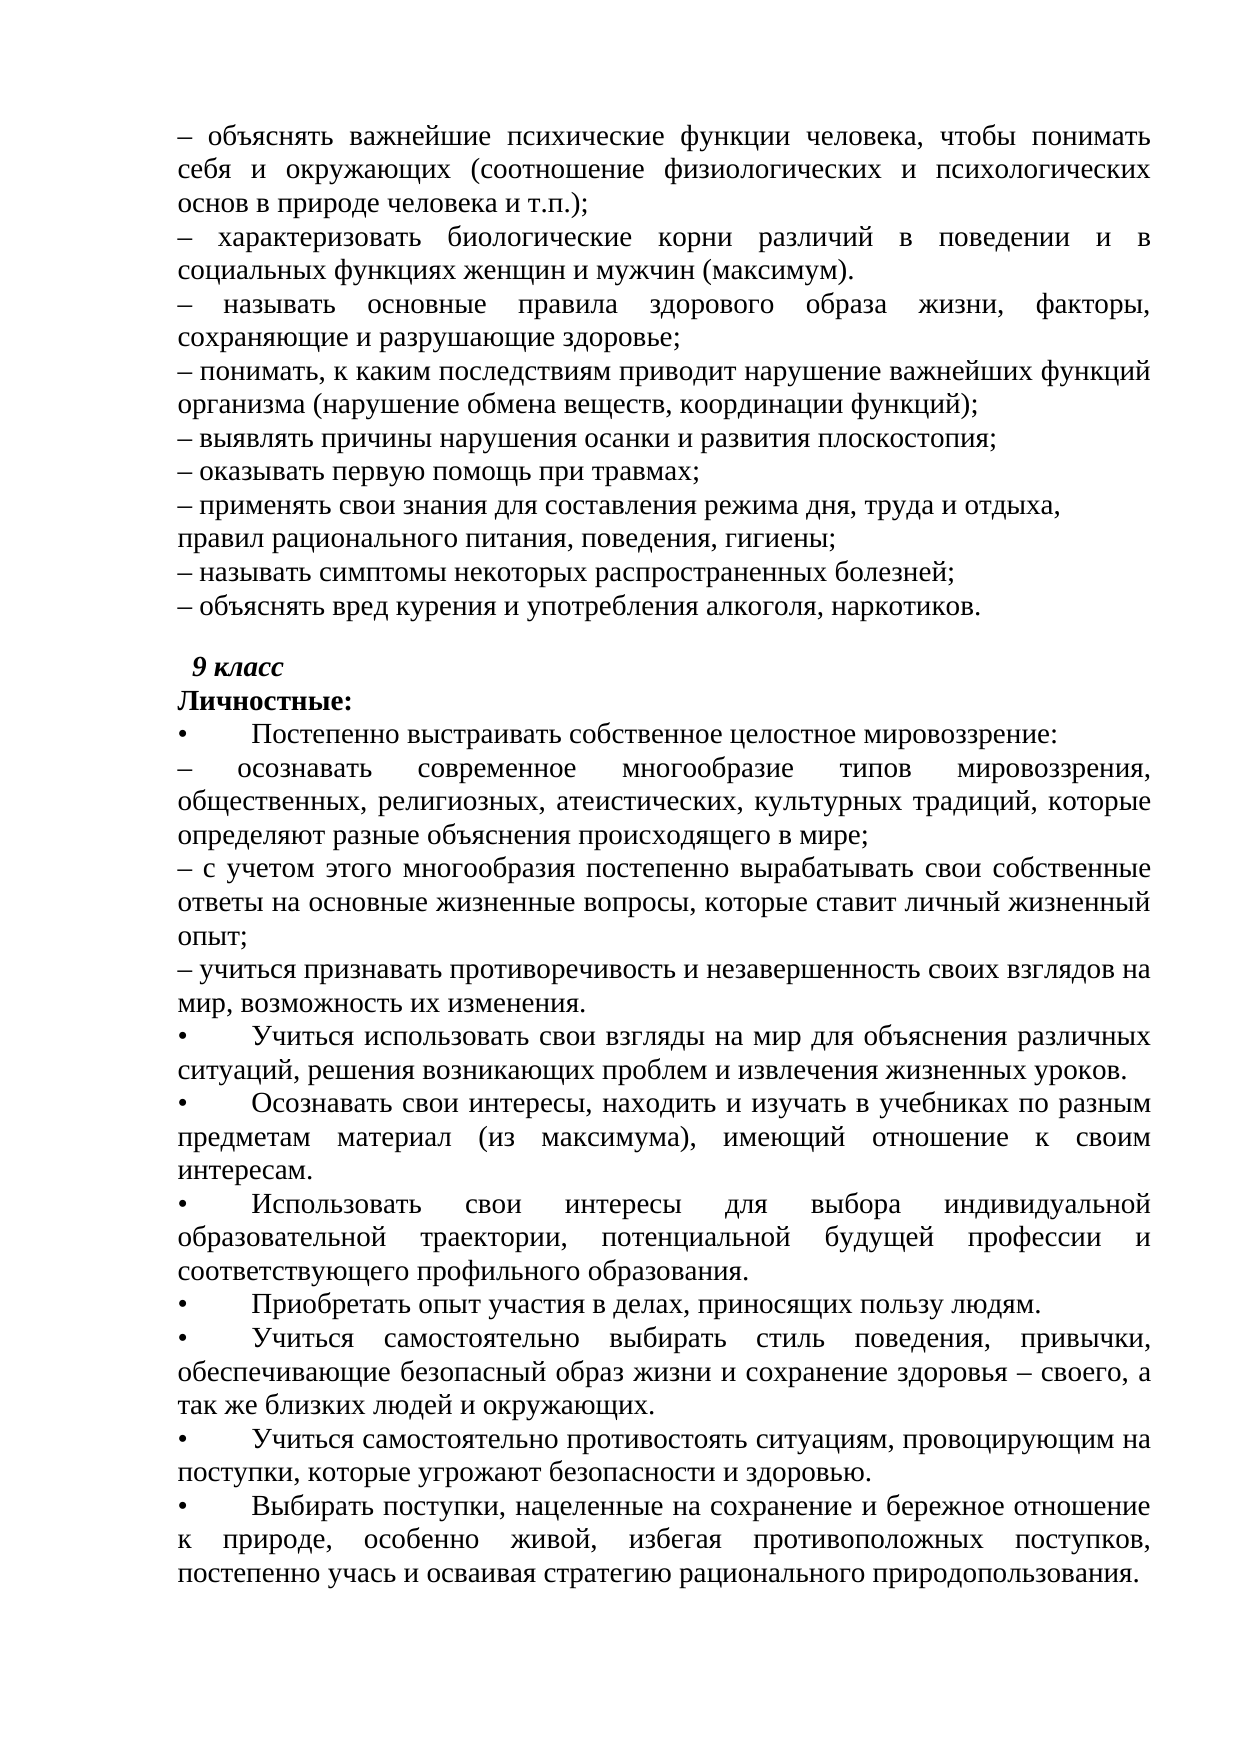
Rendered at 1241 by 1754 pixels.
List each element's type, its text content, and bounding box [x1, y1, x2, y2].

text – объяснять важнейшие психические функции человека, чтобы понимать себя и окружающих (соотношение физиологических и психологических основ в природе человека и т.п.); [177, 118, 1152, 219]
text Личностные: [177, 683, 1152, 716]
text • Использовать свои интересы для выбора индивидуальной образовательной траектории, потенциальной будущей профессии и соответствующего профильного образования. [177, 1186, 1152, 1287]
text – учиться признавать противоречивость и незавершенность своих взглядов на мир, возможность их изменения. [177, 951, 1152, 1018]
text 9 класс [177, 649, 1152, 683]
text – применять свои знания для составления режима дня, труда и отдыха, правил рационального питания, поведения, гигиены; [177, 487, 1152, 554]
text – понимать, к каким последствиям приводит нарушение важнейших функций организма (нарушение обмена веществ, координации функций); [177, 353, 1152, 420]
text – объяснять вред курения и употребления алкоголя, наркотиков. [177, 588, 1152, 621]
text – с учетом этого многообразия постепенно вырабатывать свои собственные ответы на основные жизненные вопросы, которые ставит личный жизненный опыт; [177, 851, 1152, 951]
text • Учиться самостоятельно противостоять ситуациям, провоцирующим на поступки, которые угрожают безопасности и здоровью. [177, 1421, 1152, 1488]
text – оказывать первую помощь при травмах; [177, 453, 1152, 487]
text • Постепенно выстраивать собственное целостное мировоззрение: [177, 716, 1152, 750]
text • Учиться использовать свои взгляды на мир для объяснения различных ситуаций, решения возникающих проблем и извлечения жизненных уроков. [177, 1018, 1152, 1085]
text – характеризовать биологические корни различий в поведении и в социальных функциях женщин и мужчин (максимум). [177, 219, 1152, 286]
text • Осознавать свои интересы, находить и изучать в учебниках по разным предметам материал (из максимума), имеющий отношение к своим интересам. [177, 1085, 1152, 1186]
text • Выбирать поступки, нацеленные на сохранение и бережное отношение к природе, особенно живой, избегая противоположных поступков, постепенно учась и осваивая стратегию рационального природопользования. [177, 1488, 1152, 1588]
text – выявлять причины нарушения осанки и развития плоскостопия; [177, 420, 1152, 453]
text – называть основные правила здорового образа жизни, факторы, сохраняющие и разрушающие здоровье; [177, 286, 1152, 353]
text • Приобретать опыт участия в делах, приносящих пользу людям. [177, 1287, 1152, 1320]
text – называть симптомы некоторых распространенных болезней; [177, 554, 1152, 588]
text • Учиться самостоятельно выбирать стиль поведения, привычки, обеспечивающие безопасный образ жизни и сохранение здоровья – своего, а так же близких людей и окружающих. [177, 1320, 1152, 1421]
text – осознавать современное многообразие типов мировоззрения, общественных, религиозных, атеистических, культурных традиций, которые определяют разные объяснения происходящего в мире; [177, 750, 1152, 851]
